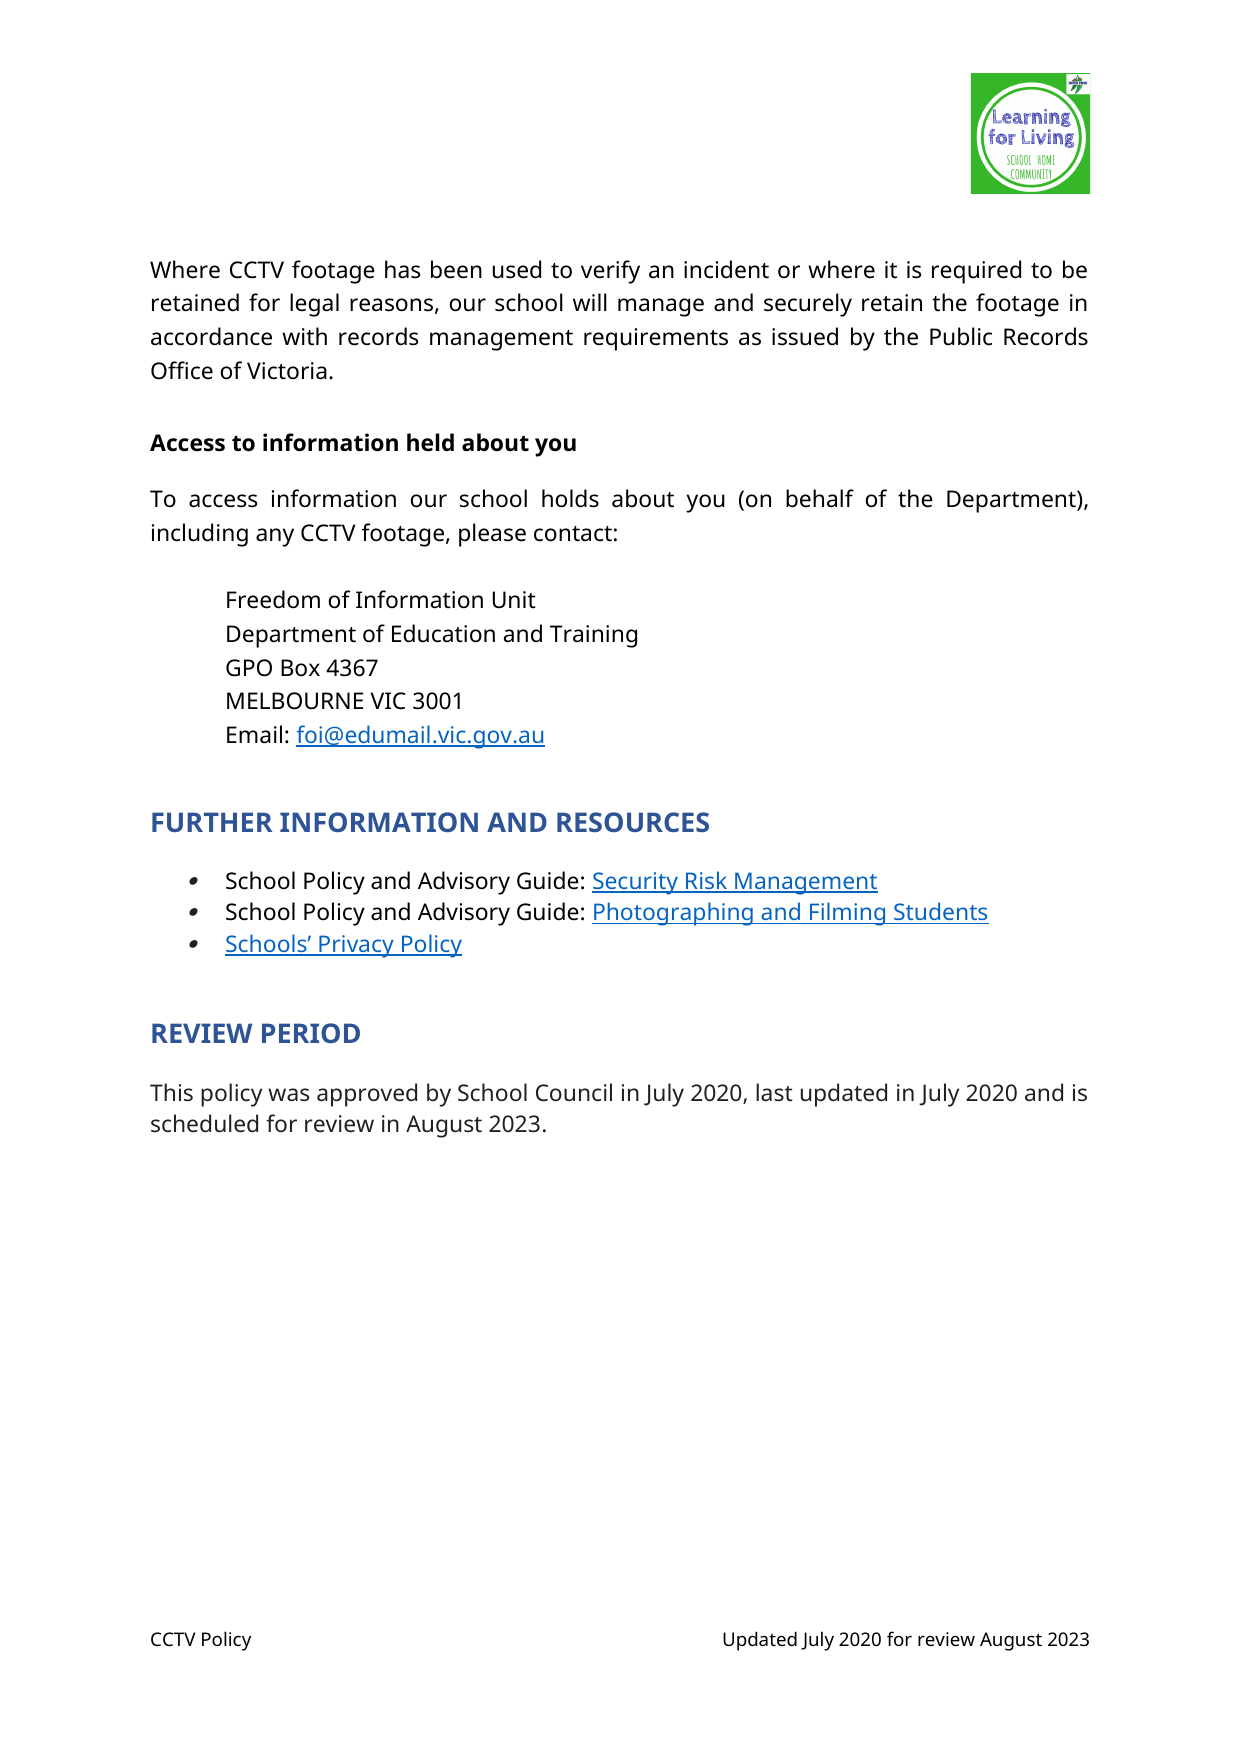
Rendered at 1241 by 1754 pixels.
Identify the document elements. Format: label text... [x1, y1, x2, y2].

text Review period [150, 1015, 1090, 1052]
text Email: foi@edumail.vic.gov.au [225, 719, 1090, 750]
subtitle Further information and resources [150, 803, 1090, 840]
picture [970, 73, 1091, 194]
text This policy was approved by School Council in July 2020, last updated in July 2020 and is scheduled for review in August 2023. [150, 1077, 1090, 1139]
list School Policy and Advisory Guide: Security Risk Management [187, 865, 1090, 896]
list Schools’ Privacy Policy [187, 927, 1090, 959]
text GPO Box 4367 [225, 651, 1090, 683]
text To access information our school holds about you (on behalf of the Department), including any CCTV footage, please contact: [150, 483, 1090, 548]
text Where CCTV footage has been used to verify an incident or where it is required to be retained for legal reasons, our school will manage and securely retain the footage in accordance with records management requirements as issued by the Public Records Office of Victoria. [150, 253, 1090, 386]
list School Policy and Advisory Guide: Photographing and Filming Students [187, 896, 1090, 927]
text Access to information held about you [150, 426, 1090, 458]
text Department of Education and Training [225, 618, 1090, 649]
text MELBOURNE VIC 3001 [225, 685, 1090, 716]
text Freedom of Information Unit [225, 584, 1090, 615]
